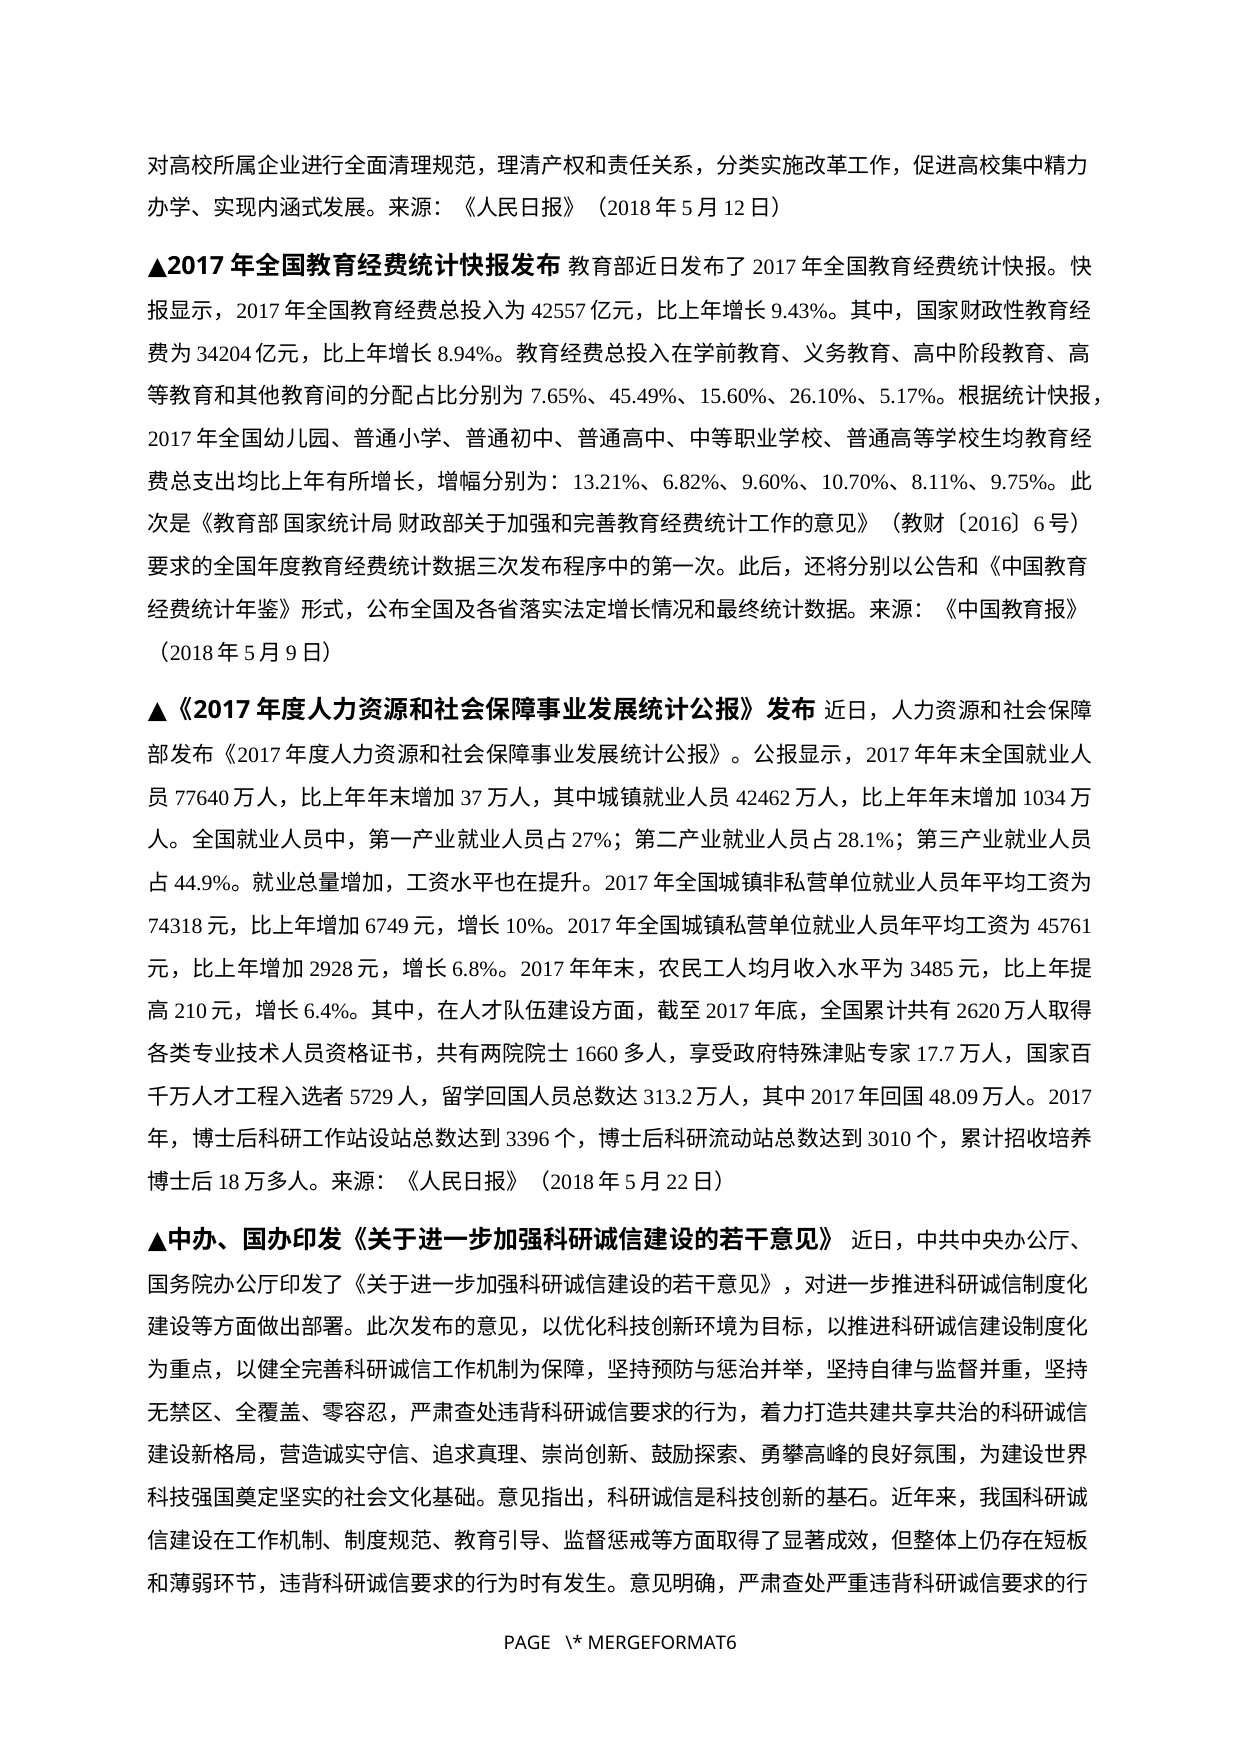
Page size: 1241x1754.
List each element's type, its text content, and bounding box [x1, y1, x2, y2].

text ▲2017年全国教育经费统计快报发布 教育部近日发布了2017年全国教育经费统计快报。快报显示，2017年全国教育经费总投入为42557亿元，比上年增长9.43%。其中，国家财政性教育经费为34204亿元，比上年增长8.94%。教育经费总投入在学前教育、义务教育、高中阶段教育、高等教育和其他教育间的分配占比分别为7.65%、45.49%、15.60%、26.10%、5.17%。根据统计快报，2017年全国幼儿园、普通小学、普通初中、普通高中、中等职业学校、普通高等学校生均教育经费总支出均比上年有所增长，增幅分别为：13.21%、6.82%、9.60%、10.70%、8.11%、9.75%。此次是《教育部 国家统计局 财政部关于加强和完善教育经费统计工作的意见》（教财〔2016〕6号）要求的全国年度教育经费统计数据三次发布程序中的第一次。此后，还将分别以公告和《中国教育经费统计年鉴》形式，公布全国及各省落实法定增长情况和最终统计数据。来源：《中国教育报》（2018年5月9日） [148, 246, 1092, 666]
text ▲《2017年度人力资源和社会保障事业发展统计公报》发布 近日，人力资源和社会保障部发布《2017年度人力资源和社会保障事业发展统计公报》。公报显示，2017年年末全国就业人员77640万人，比上年年末增加37万人，其中城镇就业人员42462万人，比上年年末增加1034万人。全国就业人员中，第一产业就业人员占27%；第二产业就业人员占28.1%；第三产业就业人员占44.9%。就业总量增加，工资水平也在提升。2017年全国城镇非私营单位就业人员年平均工资为74318元，比上年增加6749元，增长10%。2017年全国城镇私营单位就业人员年平均工资为45761元，比上年增加2928元，增长6.8%。2017年年末，农民工人均月收入水平为3485元，比上年提高210元，增长6.4%。其中，在人才队伍建设方面，截至2017年底，全国累计共有2620万人取得各类专业技术人员资格证书，共有两院院士1660多人，享受政府特殊津贴专家17.7万人，国家百千万人才工程入选者5729人，留学回国人员总数达313.2万人，其中2017年回国48.09万人。2017年，博士后科研工作站设站总数达到3396个，博士后科研流动站总数达到3010个，累计招收培养博士后18万多人。来源：《人民日报》（2018年5月22日） [148, 690, 1092, 1196]
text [148, 148, 1092, 222]
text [148, 1219, 1092, 1597]
